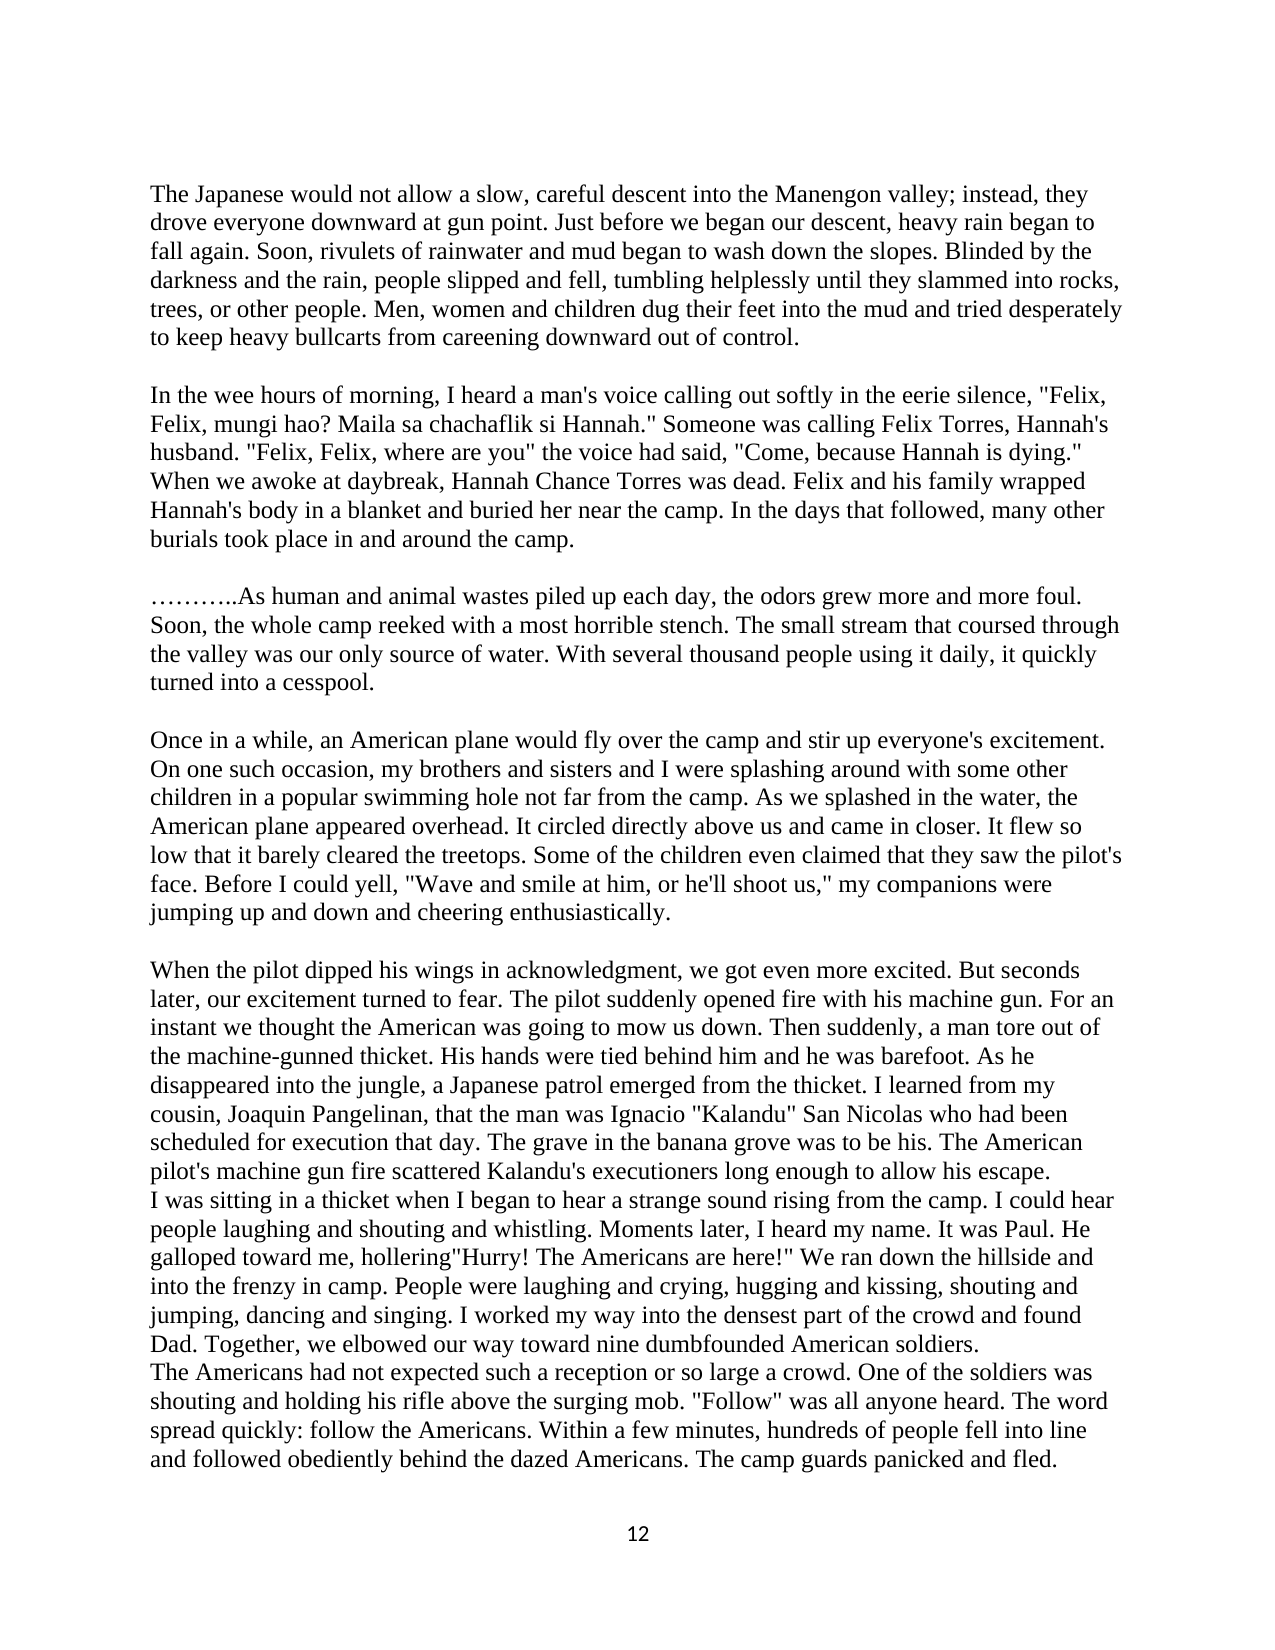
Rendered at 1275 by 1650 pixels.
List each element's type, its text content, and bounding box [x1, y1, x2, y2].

text The Japanese would not allow a slow, careful descent into the Manengon valley; instead, they drove everyone downward at gun point. Just before we began our descent, heavy rain began to fall again. Soon, rivulets of rainwater and mud began to wash down the slopes. Blinded by the darkness and the rain, people slipped and fell, tumbling helplessly until they slammed into rocks, trees, or other people. Men, women and children dug their feet into the mud and tried desperately to keep heavy bullcarts from careening downward out of control. [150, 179, 1125, 351]
text The Americans had not expected such a reception or so large a crowd. One of the soldiers was shouting and holding his rifle above the surging mob. "Follow" was all anyone heard. The word spread quickly: follow the Americans. Within a few minutes, hundreds of people fell into line and followed obediently behind the dazed Americans. The camp guards panicked and fled. [150, 1357, 1125, 1472]
text I was sitting in a thicket when I began to hear a strange sound rising from the camp. I could hear people laughing and shouting and whistling. Moments later, I heard my name. It was Paul. He galloped toward me, hollering"Hurry! The Americans are here!" We ran down the hillside and into the frenzy in camp. People were laughing and crying, hugging and kissing, shouting and jumping, dancing and singing. I worked my way into the densest part of the crowd and found Dad. Together, we elbowed our way toward nine dumbfounded American soldiers. [150, 1185, 1125, 1357]
text ………..As human and animal wastes piled up each day, the odors grew more and more foul. Soon, the whole camp reeked with a most horrible stench. The small stream that coursed through the valley was our only source of water. With several thousand people using it daily, it quickly turned into a cesspool. [150, 581, 1125, 696]
text When the pilot dipped his wings in acknowledgment, we got even more excited. But seconds later, our excitement turned to fear. The pilot suddenly opened fire with his machine gun. For an instant we thought the American was going to mow us down. Then suddenly, a man tore out of the machine-gunned thicket. His hands were tied behind him and he was barefoot. As he disappeared into the jungle, a Japanese patrol emerged from the thicket. I learned from my cousin, Joaquin Pangelinan, that the man was Ignacio "Kalandu" San Nicolas who had been scheduled for execution that day. The grave in the banana grove was to be his. The American pilot's machine gun fire scattered Kalandu's executioners long enough to allow his escape. [150, 955, 1125, 1185]
text In the wee hours of morning, I heard a man's voice calling out softly in the eerie silence, "Felix, Felix, mungi hao? Maila sa chachaflik si Hannah." Someone was calling Felix Torres, Hannah's husband. "Felix, Felix, where are you" the voice had said, "Come, because Hannah is dying." When we awoke at daybreak, Hannah Chance Torres was dead. Felix and his family wrapped Hannah's body in a blanket and buried her near the camp. In the days that followed, many other burials took place in and around the camp. [150, 380, 1125, 552]
text Once in a while, an American plane would fly over the camp and stir up everyone's excitement. On one such occasion, my brothers and sisters and I were splashing around with some other children in a popular swimming hole not far from the camp. As we splashed in the water, the American plane appeared overhead. It circled directly above us and came in closer. It flew so low that it barely cleared the treetops. Some of the children even claimed that they saw the pilot's face. Before I could yell, "Wave and smile at him, or he'll shoot us," my companions were jumping up and down and cheering enthusiastically. [150, 725, 1125, 926]
